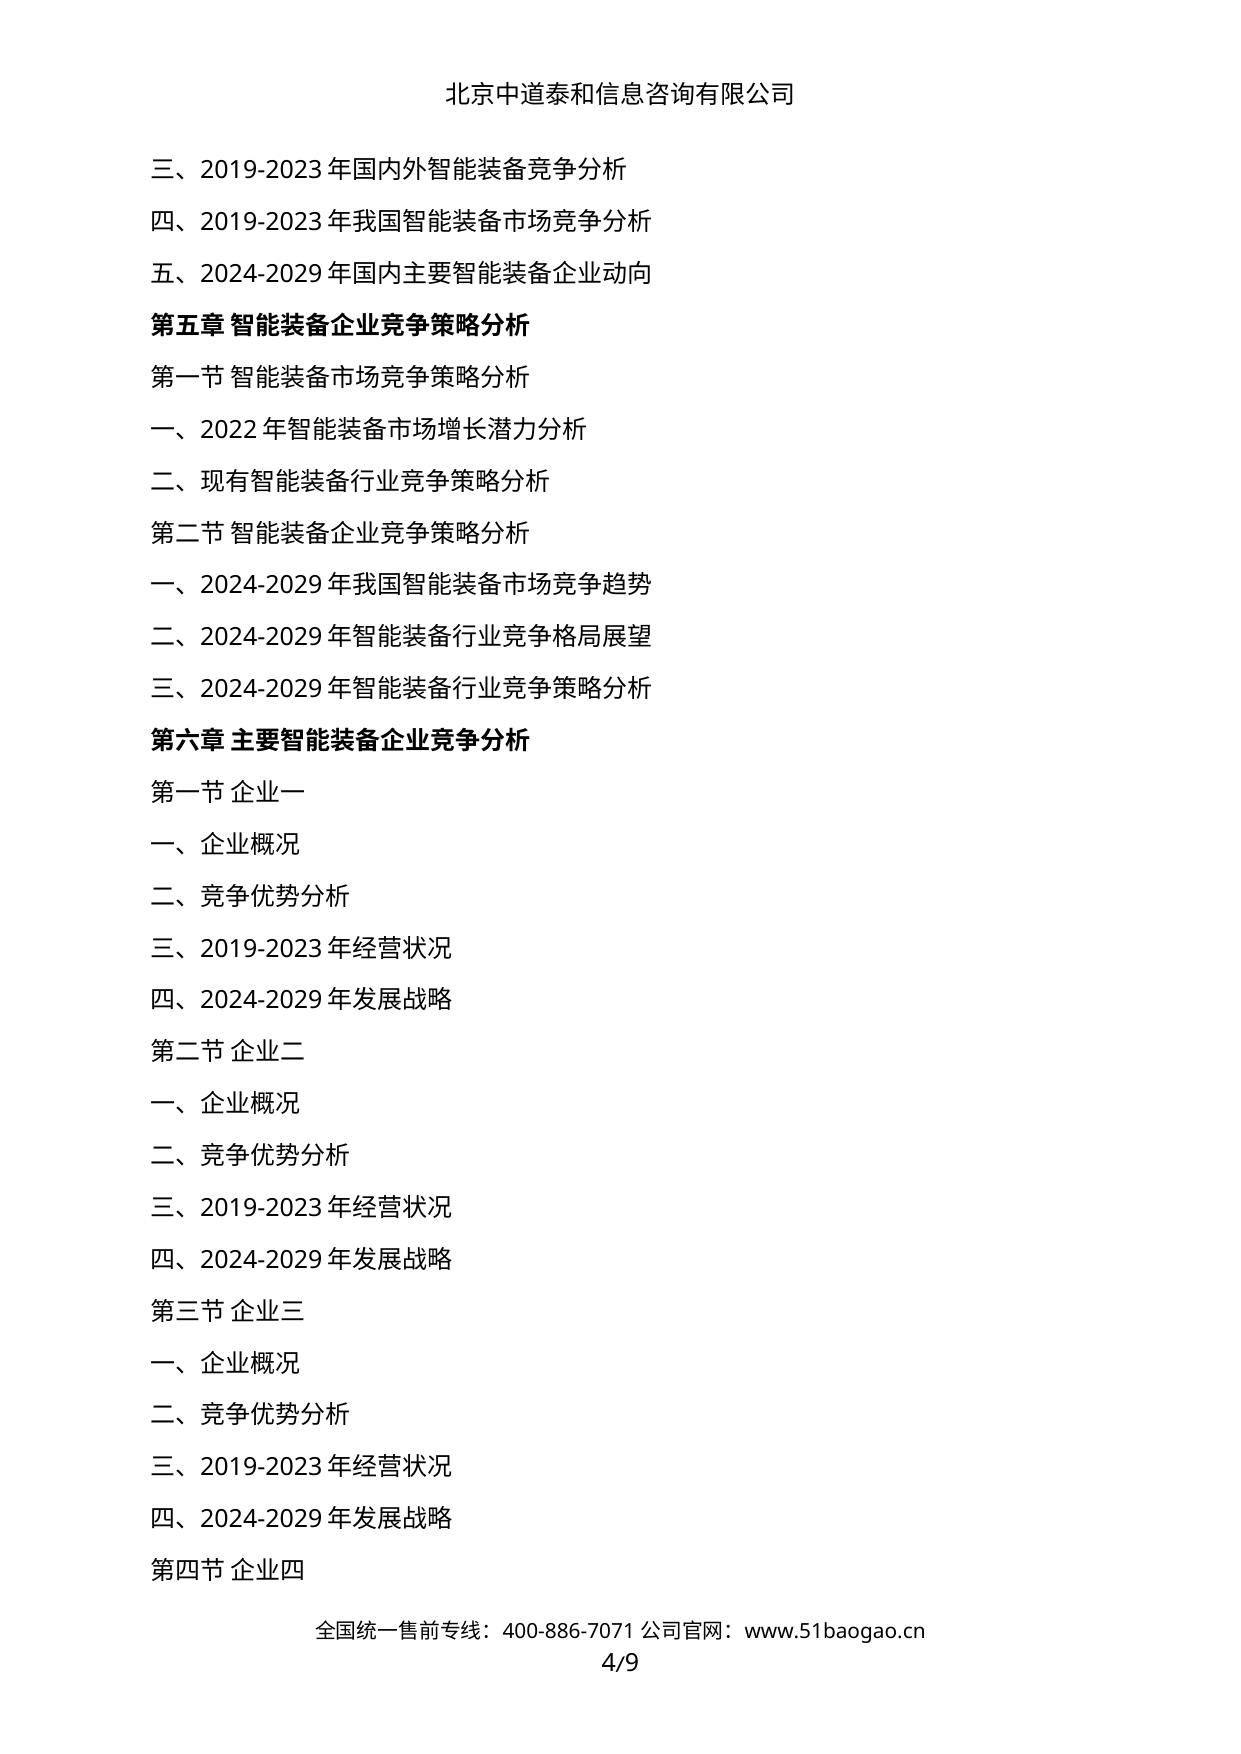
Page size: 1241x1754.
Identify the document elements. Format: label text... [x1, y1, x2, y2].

text 第五章 智能装备企业竞争策略分析 [150, 306, 1090, 342]
text 二、现有智能装备行业竞争策略分析 [150, 461, 1090, 497]
text 第六章 主要智能装备企业竞争分析 [150, 721, 1090, 757]
text 第一节 企业一 [150, 772, 1090, 809]
text 二、竞争优势分析 [150, 876, 1090, 912]
text 二、竞争优势分析 [150, 1395, 1090, 1431]
text 一、企业概况 [150, 1084, 1090, 1120]
text 二、2024-2029年智能装备行业竞争格局展望 [150, 617, 1090, 653]
text 三、2024-2029年智能装备行业竞争策略分析 [150, 669, 1090, 705]
text 二、竞争优势分析 [150, 1136, 1090, 1172]
text 三、2019-2023年国内外智能装备竞争分析 [150, 150, 1090, 186]
text 一、2022年智能装备市场增长潜力分析 [150, 409, 1090, 446]
text 四、2024-2029年发展战略 [150, 1239, 1090, 1276]
text 四、2019-2023年我国智能装备市场竞争分析 [150, 202, 1090, 238]
text 一、企业概况 [150, 824, 1090, 861]
text 四、2024-2029年发展战略 [150, 980, 1090, 1016]
text 四、2024-2029年发展战略 [150, 1499, 1090, 1535]
text 第四节 企业四 [150, 1551, 1090, 1587]
text 三、2019-2023年经营状况 [150, 1187, 1090, 1224]
text 三、2019-2023年经营状况 [150, 1447, 1090, 1483]
text 第三节 企业三 [150, 1291, 1090, 1327]
text 第一节 智能装备市场竞争策略分析 [150, 357, 1090, 394]
text 第二节 智能装备企业竞争策略分析 [150, 513, 1090, 549]
text 一、企业概况 [150, 1343, 1090, 1379]
text 三、2019-2023年经营状况 [150, 928, 1090, 964]
text 五、2024-2029年国内主要智能装备企业动向 [150, 254, 1090, 290]
text 一、2024-2029年我国智能装备市场竞争趋势 [150, 565, 1090, 601]
text 第二节 企业二 [150, 1032, 1090, 1068]
